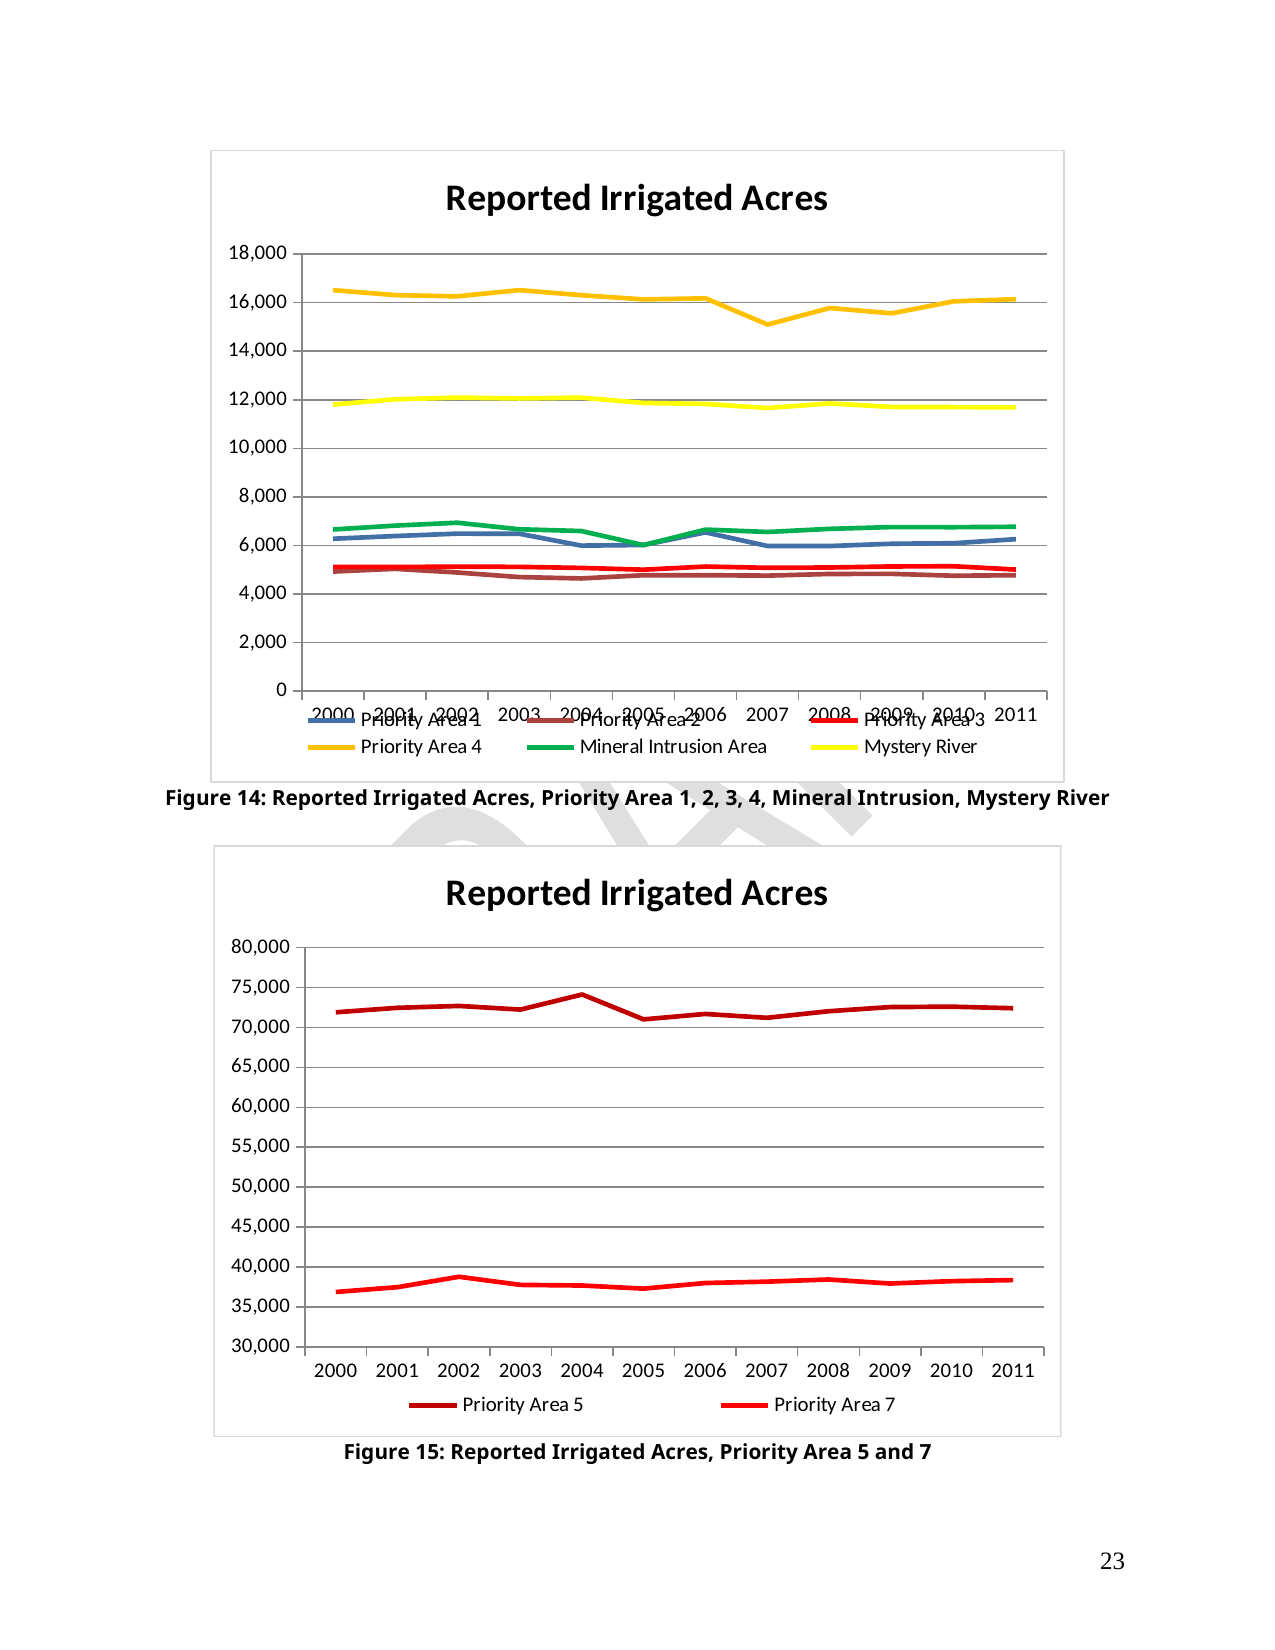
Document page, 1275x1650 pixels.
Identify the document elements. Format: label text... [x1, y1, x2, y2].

text Figure 15: Reported Irrigated Acres, Priority Area 5 and 7 [150, 1437, 1125, 1466]
text Figure 14: Reported Irrigated Acres, Priority Area 1, 2, 3, 4, Mineral Intrusion, Mystery River [150, 783, 1125, 811]
